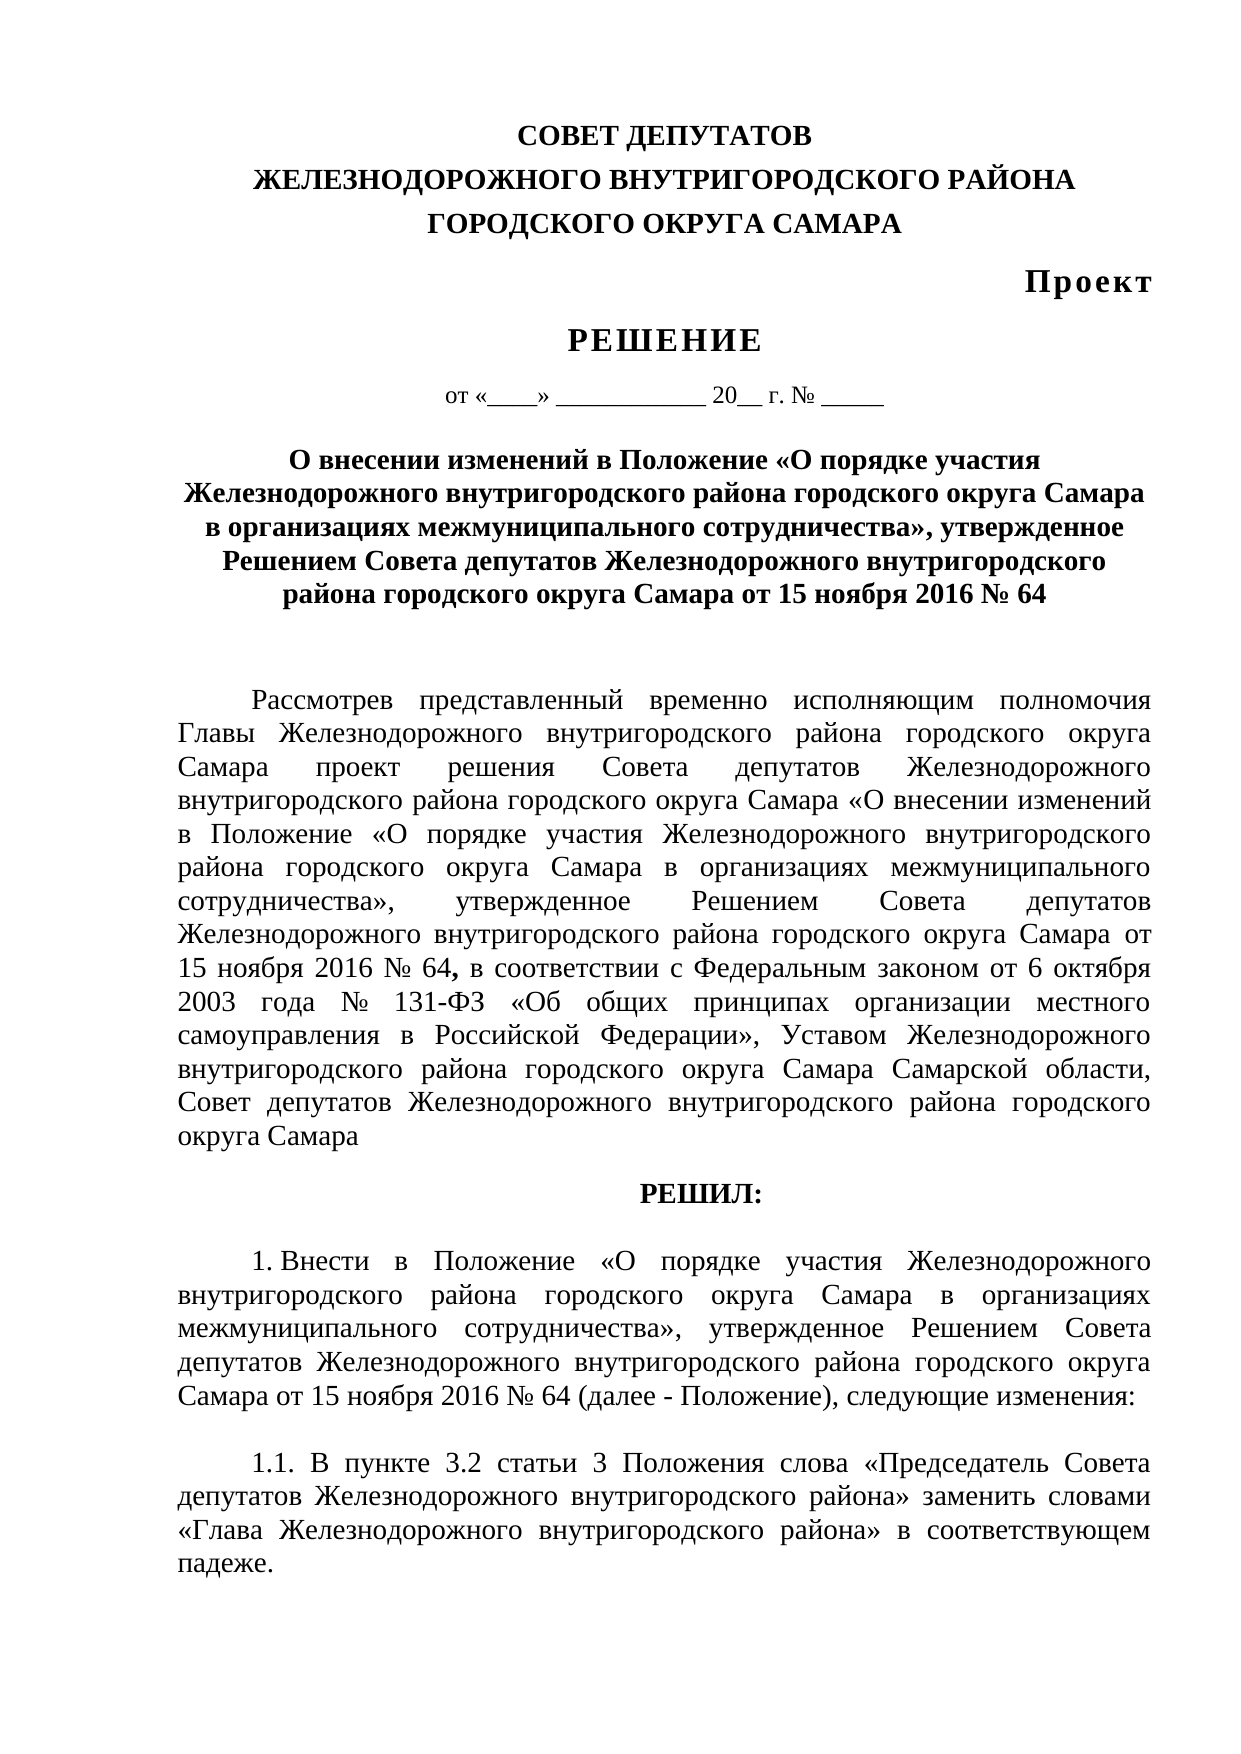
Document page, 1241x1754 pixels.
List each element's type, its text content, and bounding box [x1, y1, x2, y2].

text РЕШЕНИЕ [177, 321, 1152, 359]
text 1. Внести в Положение «О порядке участия Железнодорожного внутригородского района городского округа Самара в организациях межмуниципального сотрудничества», утвержденное Решением Совета депутатов Железнодорожного внутригородского района городского округа Самара от 15 ноября 2016 № 64 (далее - Положение), следующие изменения: [177, 1243, 1152, 1411]
text РЕШИЛ: [177, 1176, 1152, 1210]
text Рассмотрев представленный временно исполняющим полномочия Главы Железнодорожного внутригородского района городского округа Самара проект решения Совета депутатов Железнодорожного внутригородского района городского округа Самара «О внесении изменений в Положение «О порядке участия Железнодорожного внутригородского района городского округа Самара в организациях межмуниципального сотрудничества», утвержденное Решением Совета депутатов Железнодорожного внутригородского района городского округа Самара от 15 ноября 2016 № 64, в соответствии с Федеральным законом от 6 октября 2003 года № 131-ФЗ «Об общих принципах организации местного самоуправления в Российской Федерации», Уставом Железнодорожного внутригородского района городского округа Самара Самарской области, Совет депутатов Железнодорожного внутригородского района городского округа Самара [177, 682, 1152, 1151]
text от «____» ____________ 20__ г. № _____ [177, 380, 1152, 408]
text О внесении изменений в Положение «О порядке участия Железнодорожного внутригородского района городского округа Самара в организациях межмуниципального сотрудничества», утвержденное Решением Совета депутатов Железнодорожного внутригородского района городского округа Самара от 15 ноября 2016 № 64 [177, 442, 1152, 610]
text ЖЕЛЕЗНОДОРОЖНОГО ВНУТРИГОРОДСКОГО РАЙОНА ГОРОДСКОГО ОКРУГА САМАРА [177, 162, 1152, 251]
text Проект [177, 261, 1152, 300]
text 1.1. В пункте 3.2 статьи 3 Положения слова «Председатель Совета депутатов Железнодорожного внутригородского района» заменить словами «Глава Железнодорожного внутригородского района» в соответствующем падеже. [177, 1445, 1152, 1579]
text СОВЕТ ДЕПУТАТОВ [177, 118, 1152, 162]
